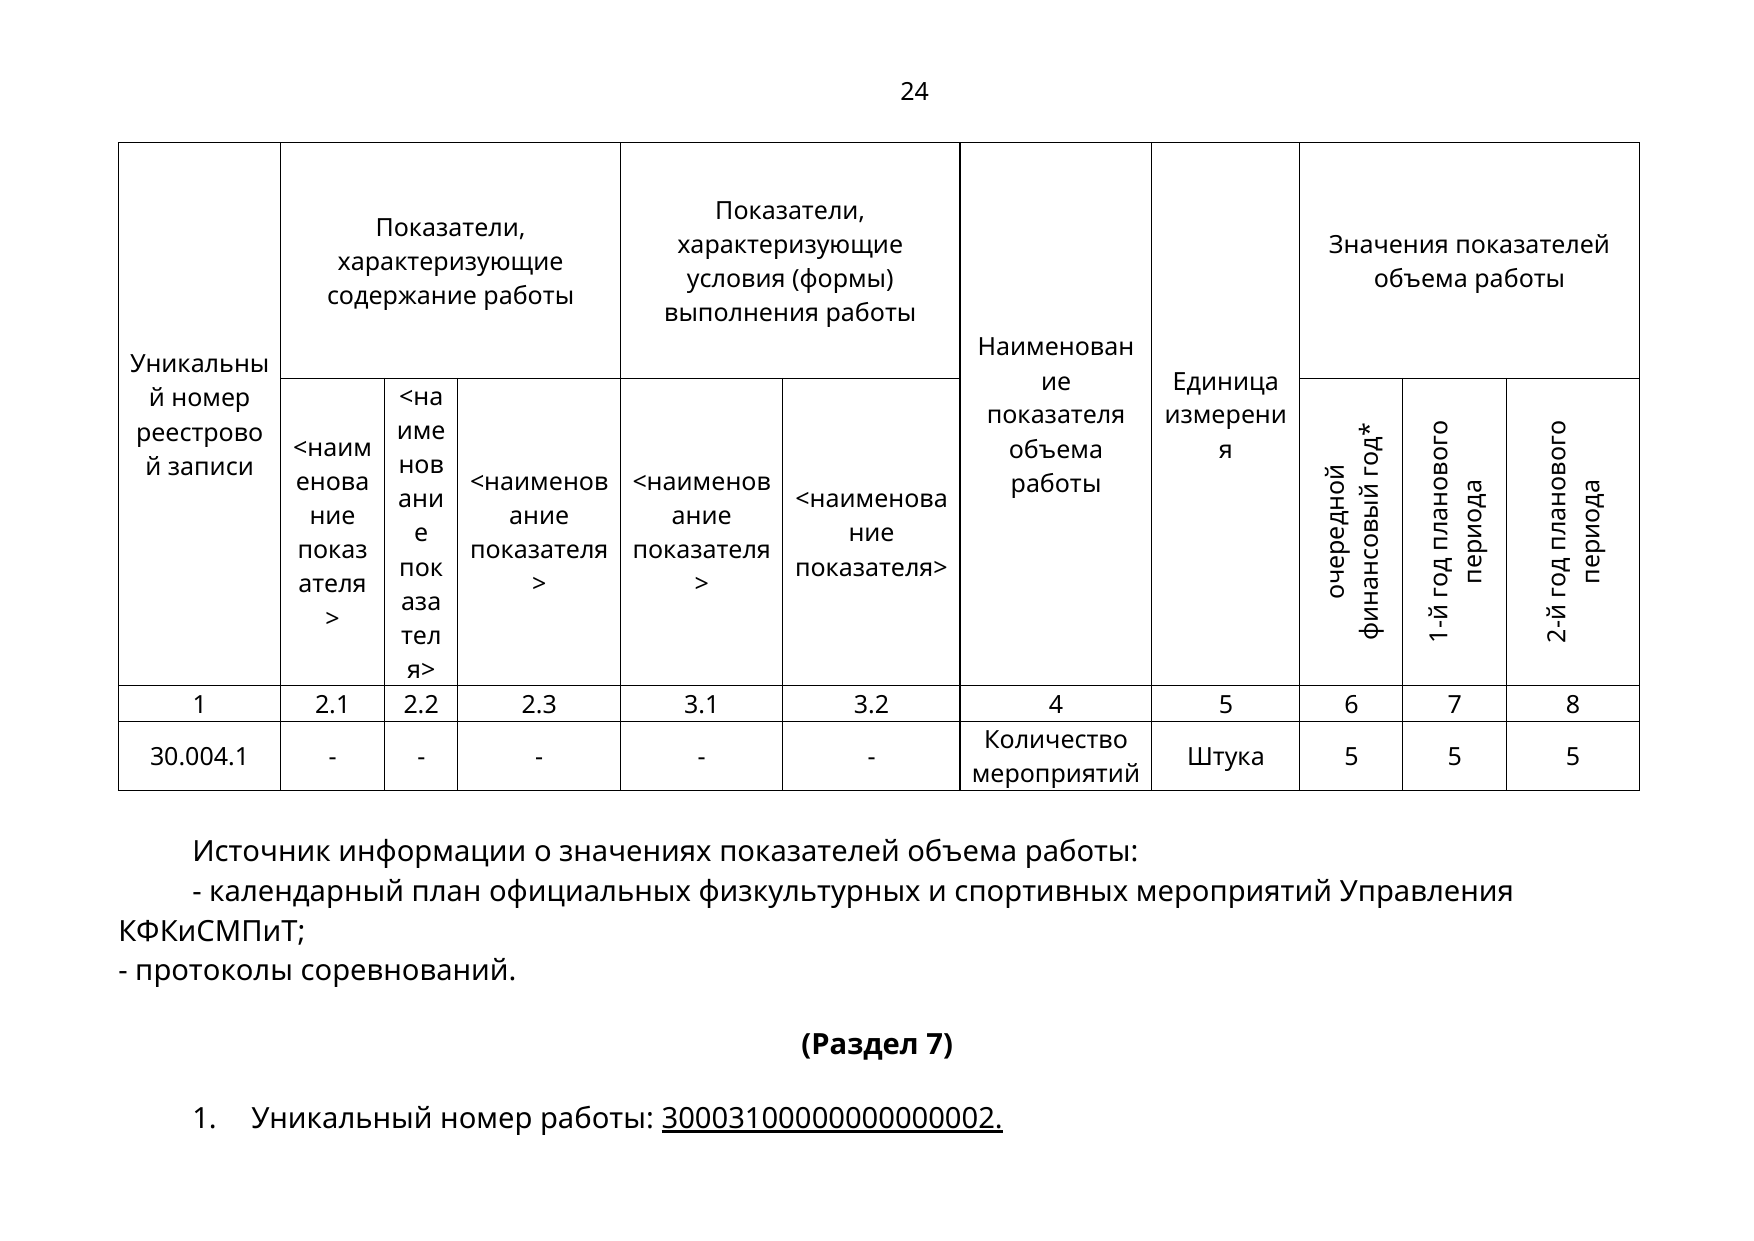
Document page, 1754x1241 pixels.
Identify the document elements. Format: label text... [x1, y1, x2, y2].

table_cell 2-й год планового периода [1507, 379, 1639, 685]
table_cell - [281, 722, 384, 790]
table_cell Штука [1152, 722, 1299, 790]
table_cell <наименование показателя> [783, 379, 959, 685]
table_cell <наименование показателя> [458, 379, 620, 685]
table_cell - [458, 722, 620, 790]
table_cell - [385, 722, 457, 790]
table_cell - [621, 722, 782, 790]
text - протоколы соревнований. [118, 949, 1636, 989]
table_cell 30.004.1 [119, 722, 280, 790]
text - календарный план официальных физкультурных и спортивных мероприятий Управления КФКиСМПиТ; [118, 870, 1636, 949]
table_header Показатели, характеризующие содержание работы [281, 143, 620, 378]
table_cell 3.2 [783, 686, 959, 721]
table_cell 5 [1403, 722, 1506, 790]
table_cell <наименование показателя> [281, 379, 384, 685]
table_cell 5 [1152, 686, 1299, 721]
table_cell 2.2 [385, 686, 457, 721]
table_cell 1-й год планового периода [1403, 379, 1506, 685]
table_cell 2.3 [458, 686, 620, 721]
table_cell 1 [119, 686, 280, 721]
table_header Наименование показателя объема работы [961, 143, 1151, 685]
table_cell 8 [1507, 686, 1639, 721]
table_header Показатели, характеризующие условия (формы) выполнения работы [621, 143, 959, 378]
text Источник информации о значениях показателей объема работы: [118, 830, 1636, 870]
table_cell 5 [1507, 722, 1639, 790]
table_cell <наименование показателя> [621, 379, 782, 685]
table_cell 6 [1300, 686, 1402, 721]
table_cell 2.1 [281, 686, 384, 721]
table_cell очередной финансовый год* [1300, 379, 1402, 685]
table_header Значения показателей объема работы [1300, 143, 1639, 378]
table_cell 7 [1403, 686, 1506, 721]
table_cell 3.1 [621, 686, 782, 721]
list Уникальный номер работы: 30003100000000000002. [118, 1097, 1636, 1137]
table_cell <наименование показателя> [385, 379, 457, 685]
table_cell - [783, 722, 959, 790]
table_cell 5 [1300, 722, 1402, 790]
table_header Уникальный номер реестровой записи [119, 143, 280, 685]
table_cell 4 [961, 686, 1151, 721]
text (Раздел 7) [118, 1023, 1636, 1063]
table_cell Количество мероприятий [961, 722, 1151, 790]
table_header Единица измерения [1152, 143, 1299, 685]
